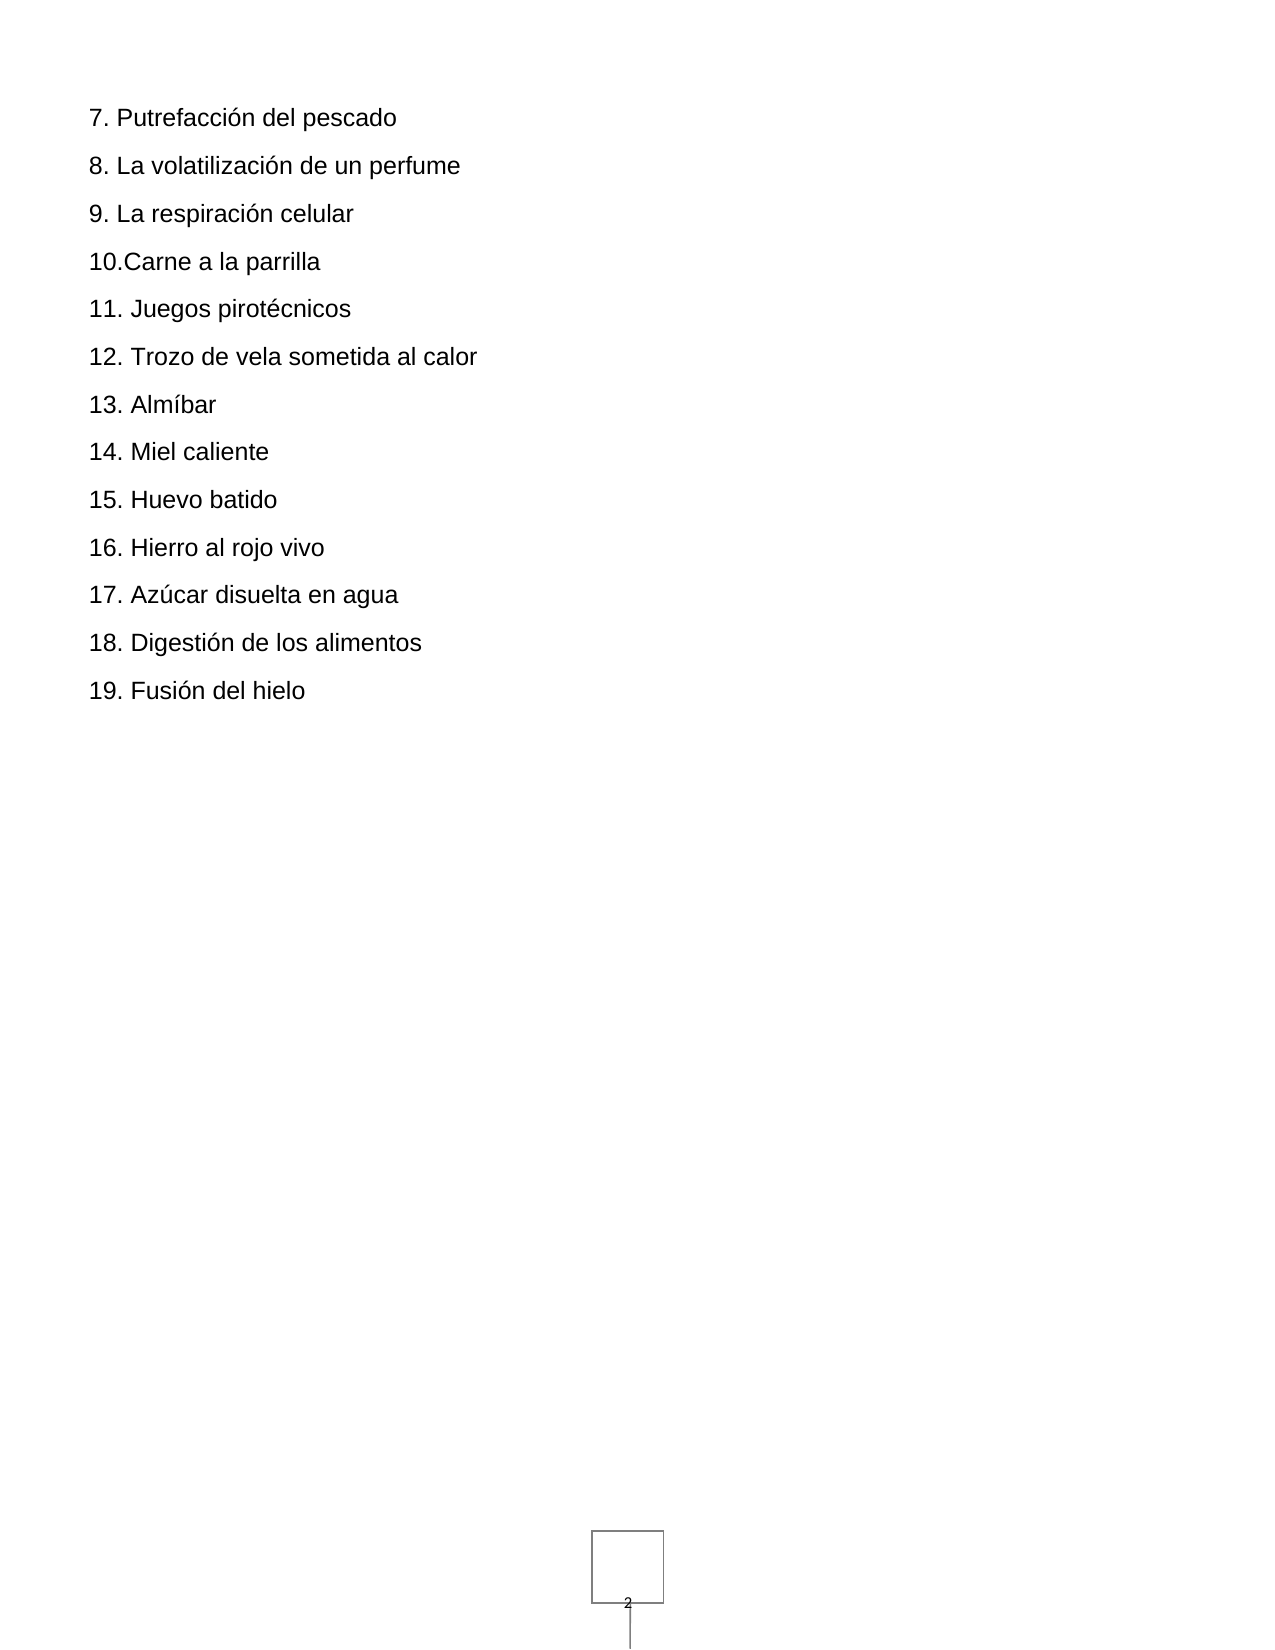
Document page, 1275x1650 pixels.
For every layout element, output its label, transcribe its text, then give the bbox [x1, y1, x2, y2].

text 16. Hierro al rojo vivo [89, 533, 1167, 562]
text 7. Putrefacción del pescado [89, 103, 1167, 132]
text 15. Huevo batido [89, 485, 1167, 514]
text 12. Trozo de vela sometida al calor [89, 342, 1167, 371]
text 9. La respiración celular [89, 199, 1167, 228]
text 13. Almíbar [89, 390, 1167, 418]
text 10.Carne a la parrilla [89, 247, 1167, 275]
text 17. Azúcar disuelta en agua [89, 581, 1167, 609]
text 19. Fusión del hielo [89, 676, 1167, 705]
text 8. La volatilización de un perfume [89, 151, 1167, 180]
text 14. Miel caliente [89, 437, 1167, 466]
text 11. Juegos pirotécnicos [89, 294, 1167, 323]
text 18. Digestión de los alimentos [89, 628, 1167, 657]
